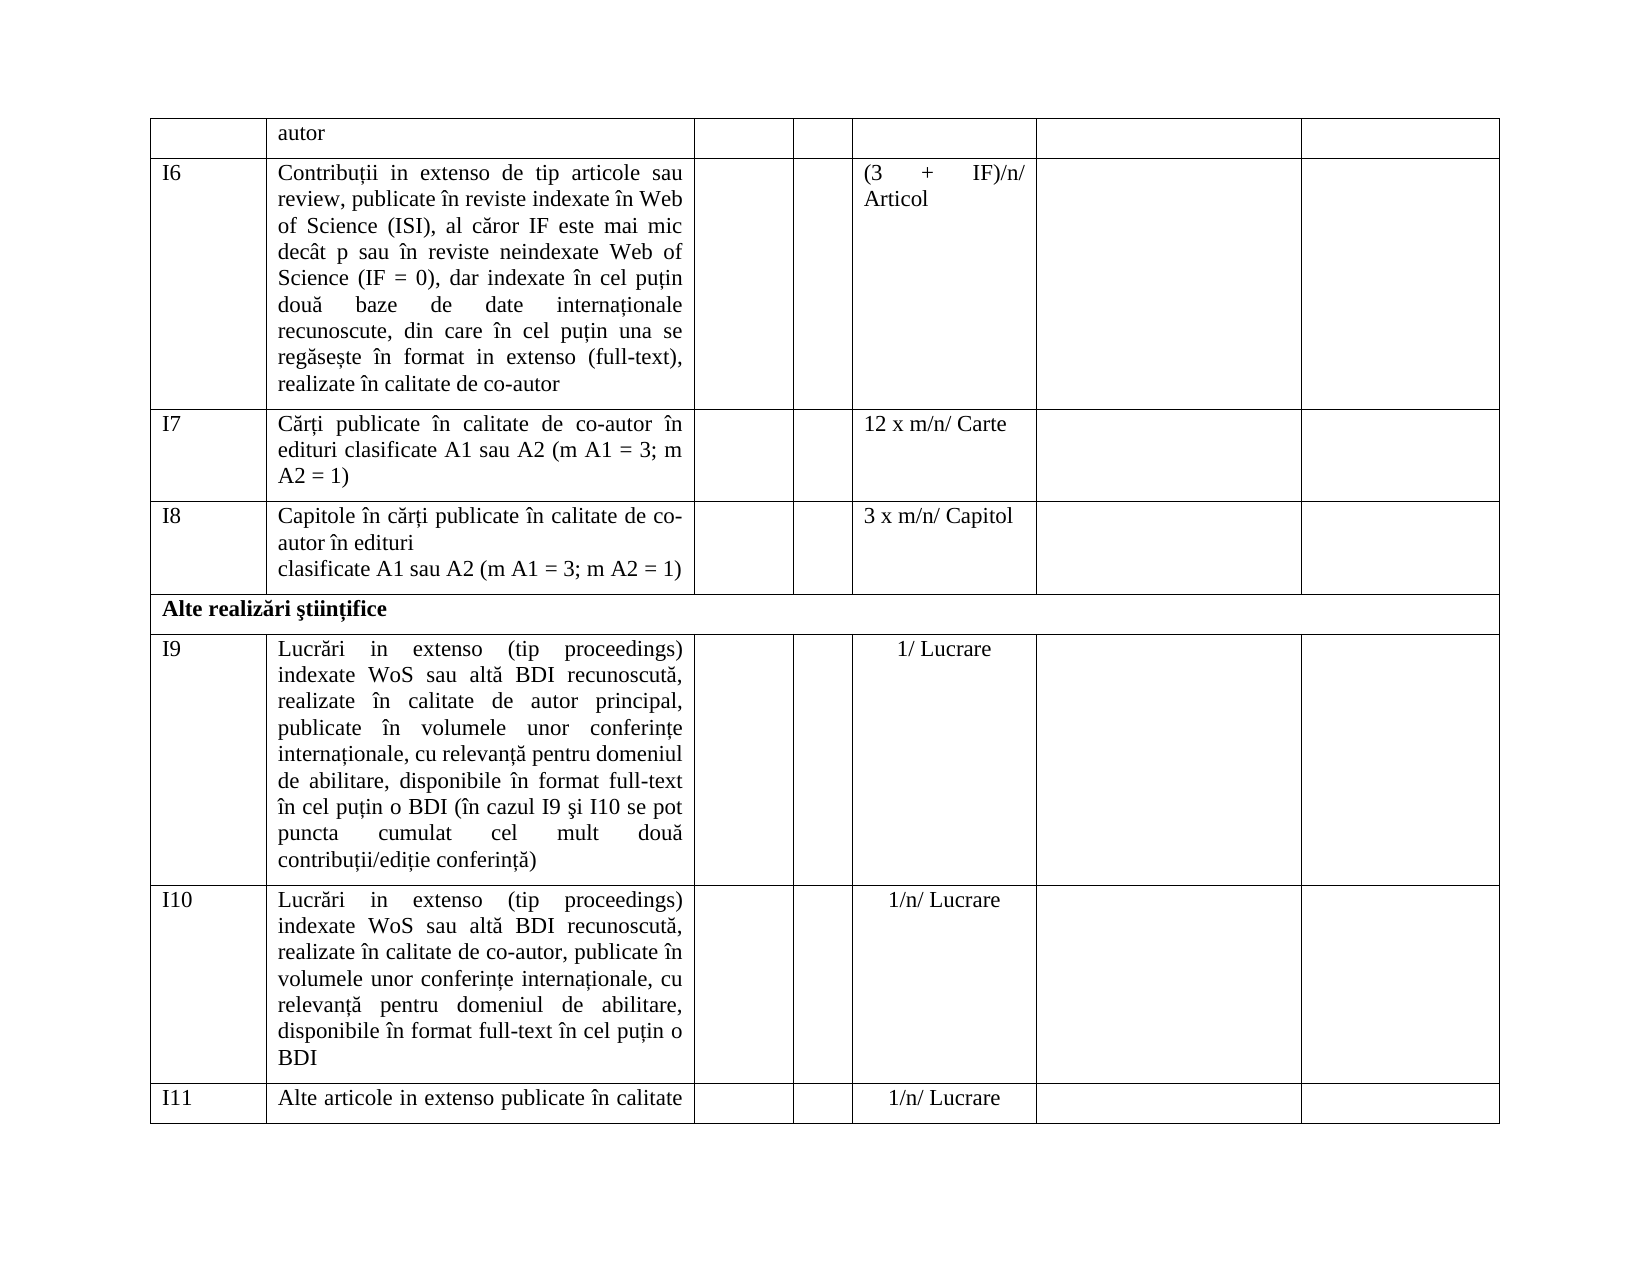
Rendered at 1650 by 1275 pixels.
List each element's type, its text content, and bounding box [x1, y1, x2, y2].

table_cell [853, 119, 1036, 158]
table_cell [695, 1084, 793, 1122]
table_cell [1037, 1084, 1301, 1122]
table_cell I11 [151, 1084, 266, 1122]
table_cell [695, 635, 793, 884]
table_cell 1/n/ Lucrare [853, 886, 1036, 1083]
table_cell [695, 159, 793, 409]
table_cell [695, 119, 793, 158]
table_cell [794, 119, 852, 158]
table_cell [794, 159, 852, 409]
table_cell I6 [151, 159, 266, 409]
table_cell 12 x m/n/ Carte [853, 410, 1036, 501]
table_cell [794, 1084, 852, 1122]
table_cell [695, 502, 793, 594]
table_cell [1037, 159, 1301, 409]
table_cell [1302, 159, 1499, 409]
table_cell [1037, 410, 1301, 501]
table_cell [1037, 886, 1301, 1083]
table_cell [1302, 410, 1499, 501]
table_cell [794, 635, 852, 884]
table_cell [794, 886, 852, 1083]
table_cell Alte realizări ştiințifice [151, 595, 1499, 634]
table_cell (3 + IF)/n/ Articol [853, 159, 1036, 409]
table_cell Contribuții in extenso de tip articole sau review, publicate în reviste indexate în Web of Science (ISI), al căror IF este mai mic decât p sau în reviste neindexate Web of Science (IF = 0), dar indexate în cel puțin două baze de date internaționale recunoscute, din care în cel puțin una se regăsește în format in extenso (full-text), realizate în calitate de co-autor [267, 159, 694, 409]
table_cell [1037, 635, 1301, 884]
table_cell I7 [151, 410, 266, 501]
table_cell Lucrări in extenso (tip proceedings) indexate WoS sau altă BDI recunoscută, realizate în calitate de autor principal, publicate în volumele unor conferințe internaționale, cu relevanță pentru domeniul de abilitare, disponibile în format full-text în cel puțin o BDI (în cazul I9 şi I10 se pot puncta cumulat cel mult două contribuții/ediție conferință) [267, 635, 694, 884]
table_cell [267, 119, 694, 158]
table_cell [1037, 502, 1301, 594]
table_cell [1302, 119, 1499, 158]
table_cell [794, 410, 852, 501]
table_cell [1302, 502, 1499, 594]
table_cell Capitole în cărți publicate în calitate de co-autor în edituri clasificate A1 sau A2 (m A1 = 3; m A2 = 1) [267, 502, 694, 594]
table_cell [794, 502, 852, 594]
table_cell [267, 1084, 694, 1122]
table_cell Cărți publicate în calitate de co-autor în edituri clasificate A1 sau A2 (m A1 = 3; m A2 = 1) [267, 410, 694, 501]
table_cell I8 [151, 502, 266, 594]
table_cell [1037, 119, 1301, 158]
table_cell Lucrări in extenso (tip proceedings) indexate WoS sau altă BDI recunoscută, realizate în calitate de co-autor, publicate în volumele unor conferințe internaționale, cu relevanță pentru domeniul de abilitare, disponibile în format full-text în cel puțin o BDI [267, 886, 694, 1083]
table_cell [1302, 635, 1499, 884]
table_cell [1302, 1084, 1499, 1122]
table_cell I9 [151, 635, 266, 884]
table_cell 1/ Lucrare [853, 635, 1036, 884]
table_cell [695, 886, 793, 1083]
table_cell I5 [151, 119, 266, 158]
table_cell 1/n/ Lucrare [853, 1084, 1036, 1122]
table_cell 3 x m/n/ Capitol [853, 502, 1036, 594]
table_cell [1302, 886, 1499, 1083]
table_cell [695, 410, 793, 501]
table_cell I10 [151, 886, 266, 1083]
